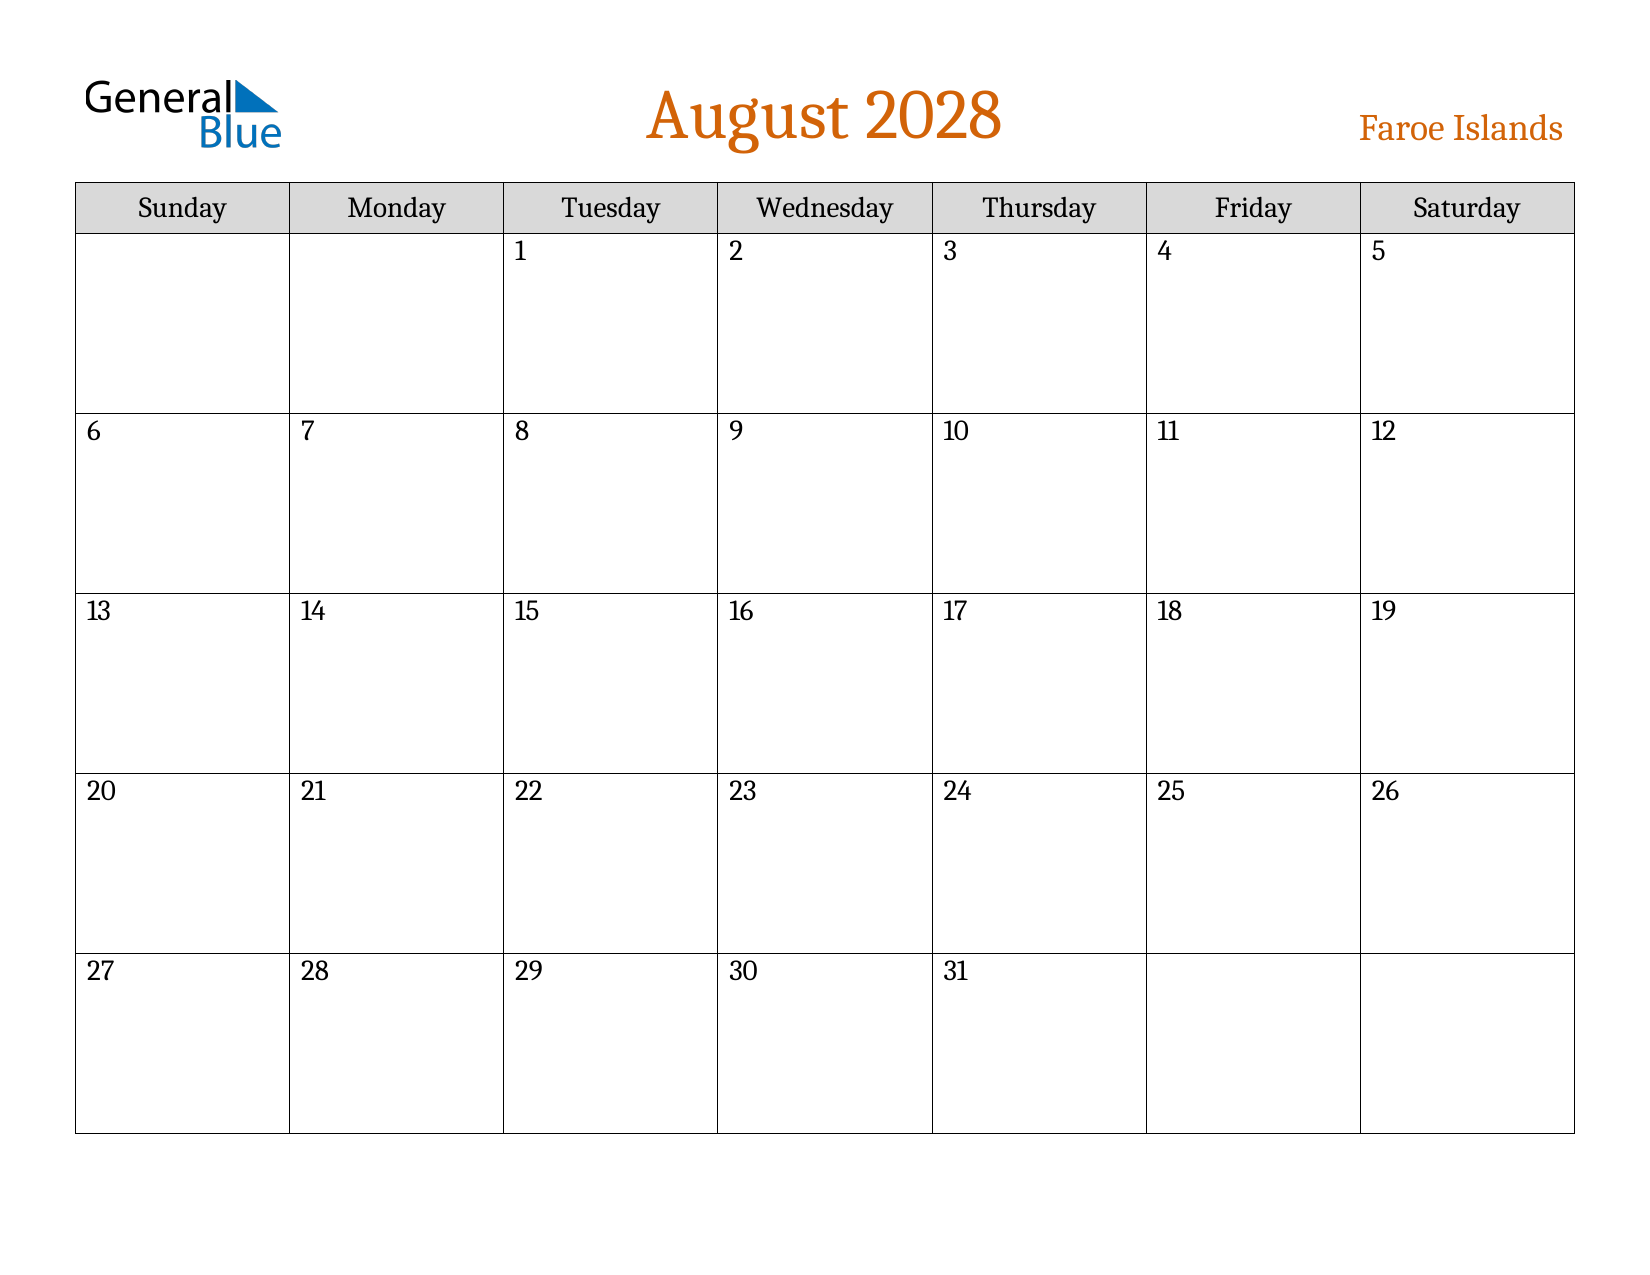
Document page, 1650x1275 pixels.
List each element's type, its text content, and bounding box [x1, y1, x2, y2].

table_cell [1361, 990, 1574, 1133]
table_cell 23 [718, 774, 932, 810]
table_cell 15 [504, 594, 717, 630]
table_cell [76, 450, 289, 593]
table_cell 5 [1361, 234, 1574, 270]
table_cell [1147, 630, 1360, 773]
table_cell [76, 990, 289, 1133]
table_cell 13 [76, 594, 289, 630]
table_cell [76, 234, 289, 270]
table_cell [1147, 954, 1360, 990]
table_cell 24 [933, 774, 1146, 810]
table_cell [1361, 450, 1574, 593]
table_cell [290, 270, 503, 413]
table_cell [933, 810, 1146, 953]
table_cell [1147, 450, 1360, 593]
table_cell 4 [1147, 234, 1360, 270]
table_cell 3 [933, 234, 1146, 270]
table_cell [290, 450, 503, 593]
table_cell 26 [1361, 774, 1574, 810]
table_cell 25 [1147, 774, 1360, 810]
table_cell 19 [1361, 594, 1574, 630]
table_cell 30 [718, 954, 932, 990]
table_cell 17 [933, 594, 1146, 630]
table_cell Wednesday [718, 183, 932, 233]
table_header August 2028 [504, 75, 1146, 182]
table_cell 29 [504, 954, 717, 990]
table_cell [1147, 990, 1360, 1133]
table_cell [1361, 954, 1574, 990]
table_cell [1361, 270, 1574, 413]
table_cell 22 [504, 774, 717, 810]
table_cell Sunday [76, 183, 289, 233]
table_cell [1361, 630, 1574, 773]
table_cell [76, 270, 289, 413]
table_cell 18 [1147, 594, 1360, 630]
table_cell [504, 270, 717, 413]
table_cell [504, 630, 717, 773]
table_cell 11 [1147, 414, 1360, 450]
table_cell 12 [1361, 414, 1574, 450]
table_cell [504, 990, 717, 1133]
table_header Faroe Islands [1146, 75, 1574, 182]
table_cell [718, 990, 932, 1133]
table_cell [718, 270, 932, 413]
table_cell 27 [76, 954, 289, 990]
table_cell [933, 990, 1146, 1133]
table_cell [290, 990, 503, 1133]
table_cell 28 [290, 954, 503, 990]
table_cell 6 [76, 414, 289, 450]
picture [86, 80, 281, 148]
table_cell [290, 630, 503, 773]
table_cell 2 [718, 234, 932, 270]
table_cell Tuesday [504, 183, 717, 233]
table_cell [1147, 270, 1360, 413]
table_cell [504, 810, 717, 953]
table_cell 7 [290, 414, 503, 450]
table_cell 9 [718, 414, 932, 450]
table_header [76, 75, 503, 182]
table_cell 20 [76, 774, 289, 810]
table_cell 10 [933, 414, 1146, 450]
table_cell Thursday [933, 183, 1146, 233]
table_cell Saturday [1361, 183, 1574, 233]
table_cell [933, 450, 1146, 593]
table_cell [718, 630, 932, 773]
table_cell 8 [504, 414, 717, 450]
table_cell Monday [290, 183, 503, 233]
table_cell [718, 810, 932, 953]
table_cell [1361, 810, 1574, 953]
table_cell 1 [504, 234, 717, 270]
table_cell [290, 810, 503, 953]
table_cell Friday [1147, 183, 1360, 233]
table_cell 16 [718, 594, 932, 630]
table_cell [290, 234, 503, 270]
table_cell [504, 450, 717, 593]
table_cell [76, 810, 289, 953]
table_cell 31 [933, 954, 1146, 990]
table_cell 14 [290, 594, 503, 630]
table_cell [76, 630, 289, 773]
table_cell [933, 630, 1146, 773]
table_cell [718, 450, 932, 593]
table_cell 21 [290, 774, 503, 810]
table_cell [933, 270, 1146, 413]
table_cell [1147, 810, 1360, 953]
